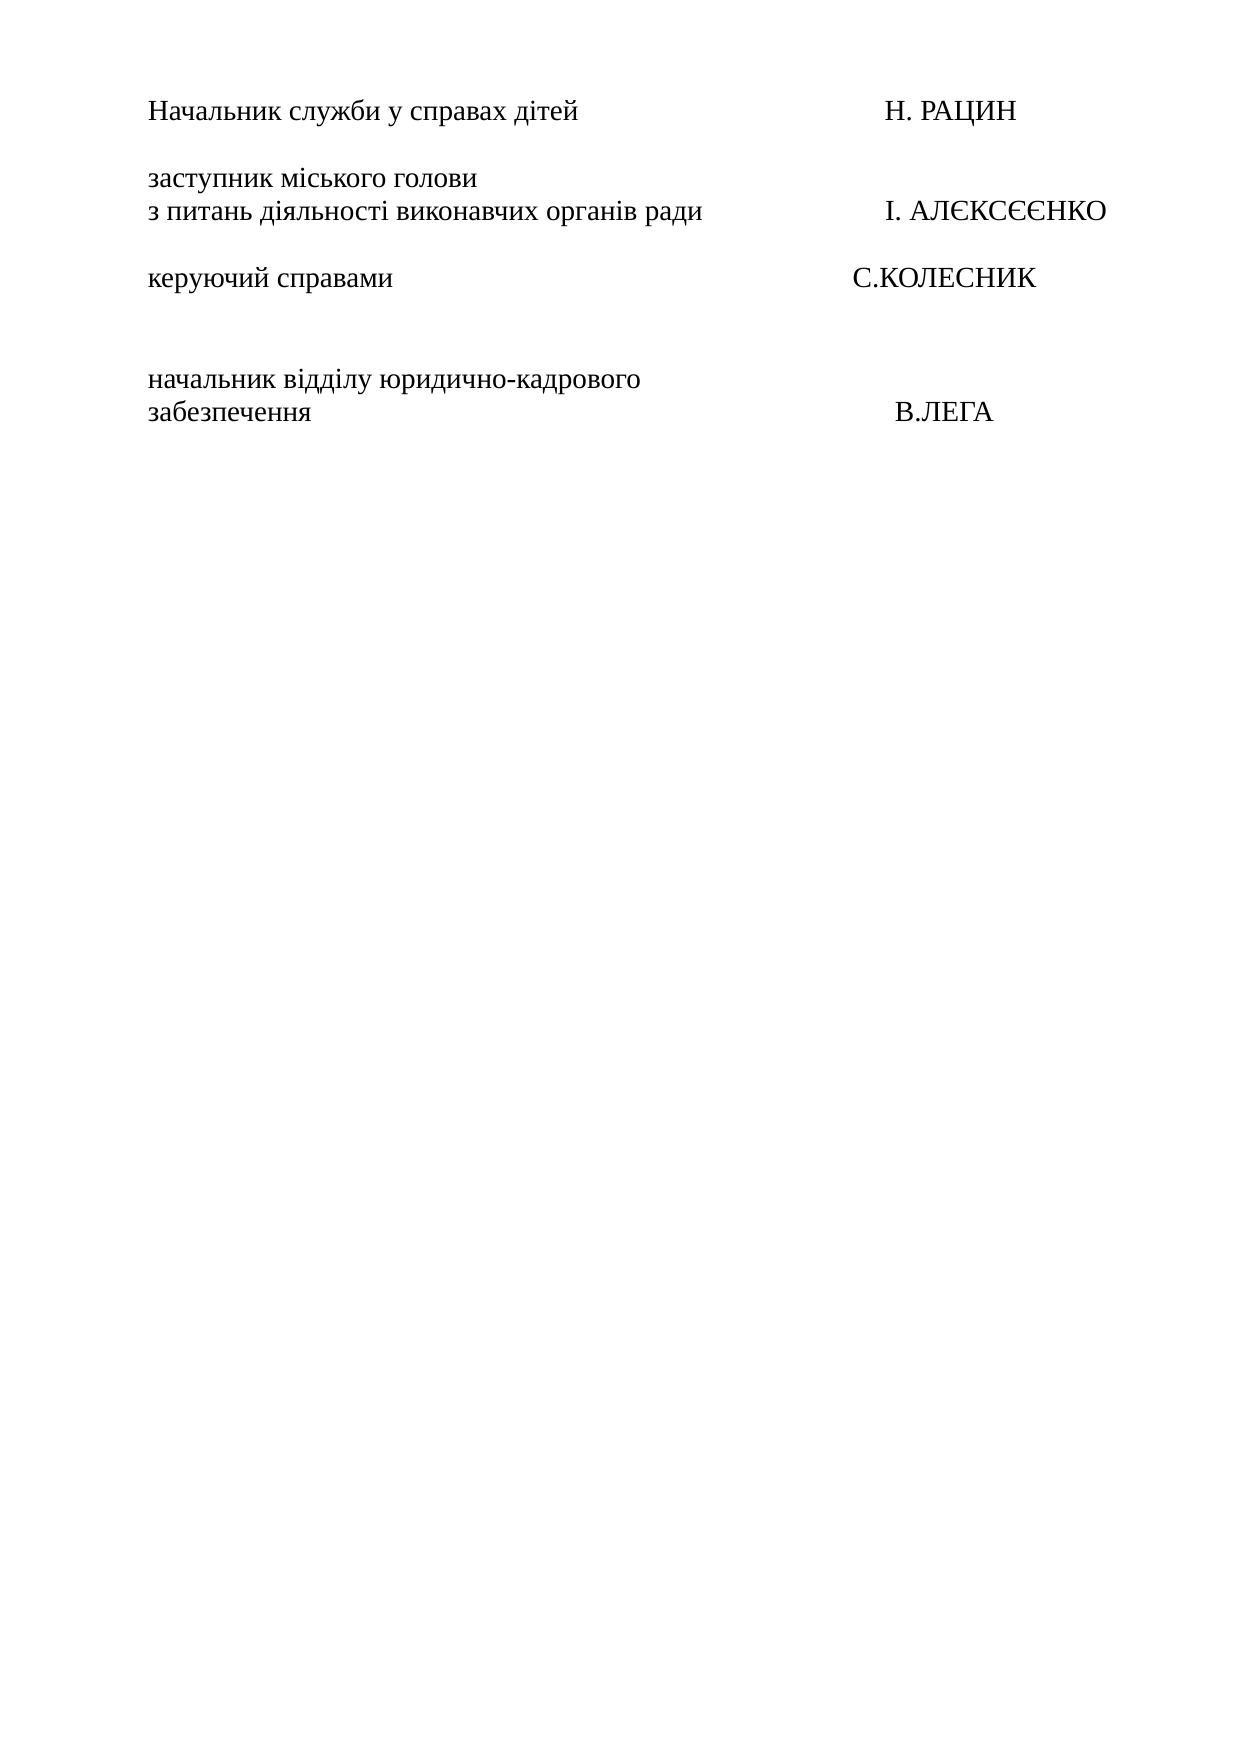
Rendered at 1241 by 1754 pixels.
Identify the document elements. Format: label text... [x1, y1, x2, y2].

text Начальник служби у справах дітей Н. РАЦИН [148, 93, 1152, 126]
text заступник міського голови [148, 160, 1152, 193]
text начальник відділу юридично-кадрового [148, 361, 1152, 394]
text забезпечення В.ЛЕГА [148, 394, 1152, 428]
text керуючий справами С.КОЛЕСНИК [148, 260, 1152, 294]
text з питань діяльності виконавчих органів ради І. АЛЄКСЄЄНКО [148, 193, 1152, 227]
